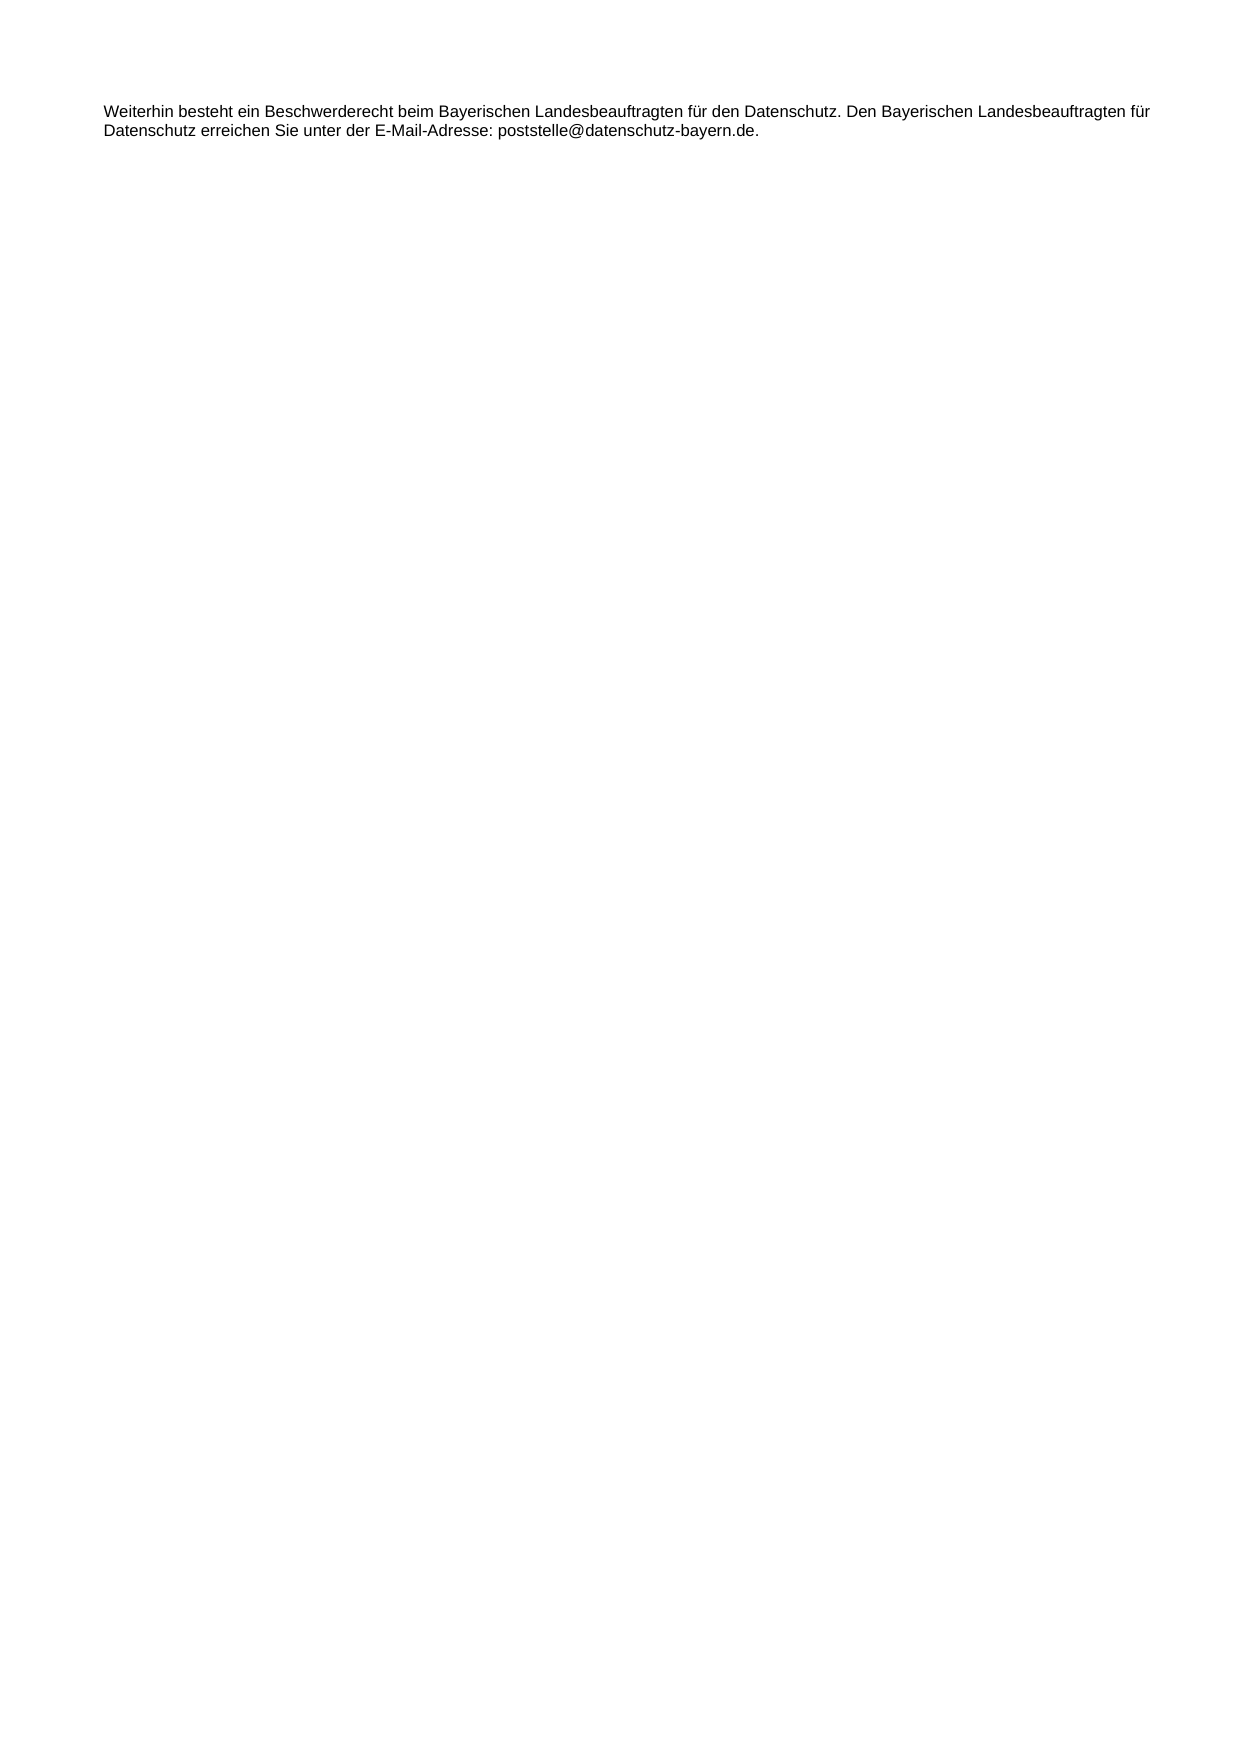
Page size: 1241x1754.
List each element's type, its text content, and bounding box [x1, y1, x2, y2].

text Weiterhin besteht ein Beschwerderecht beim Bayerischen Landesbeauftragten für den Datenschutz. Den Bayerischen Landesbeauftragten für Datenschutz erreichen Sie unter der E-Mail-Adresse: poststelle@datenschutz-bayern.de. [103, 102, 1152, 140]
